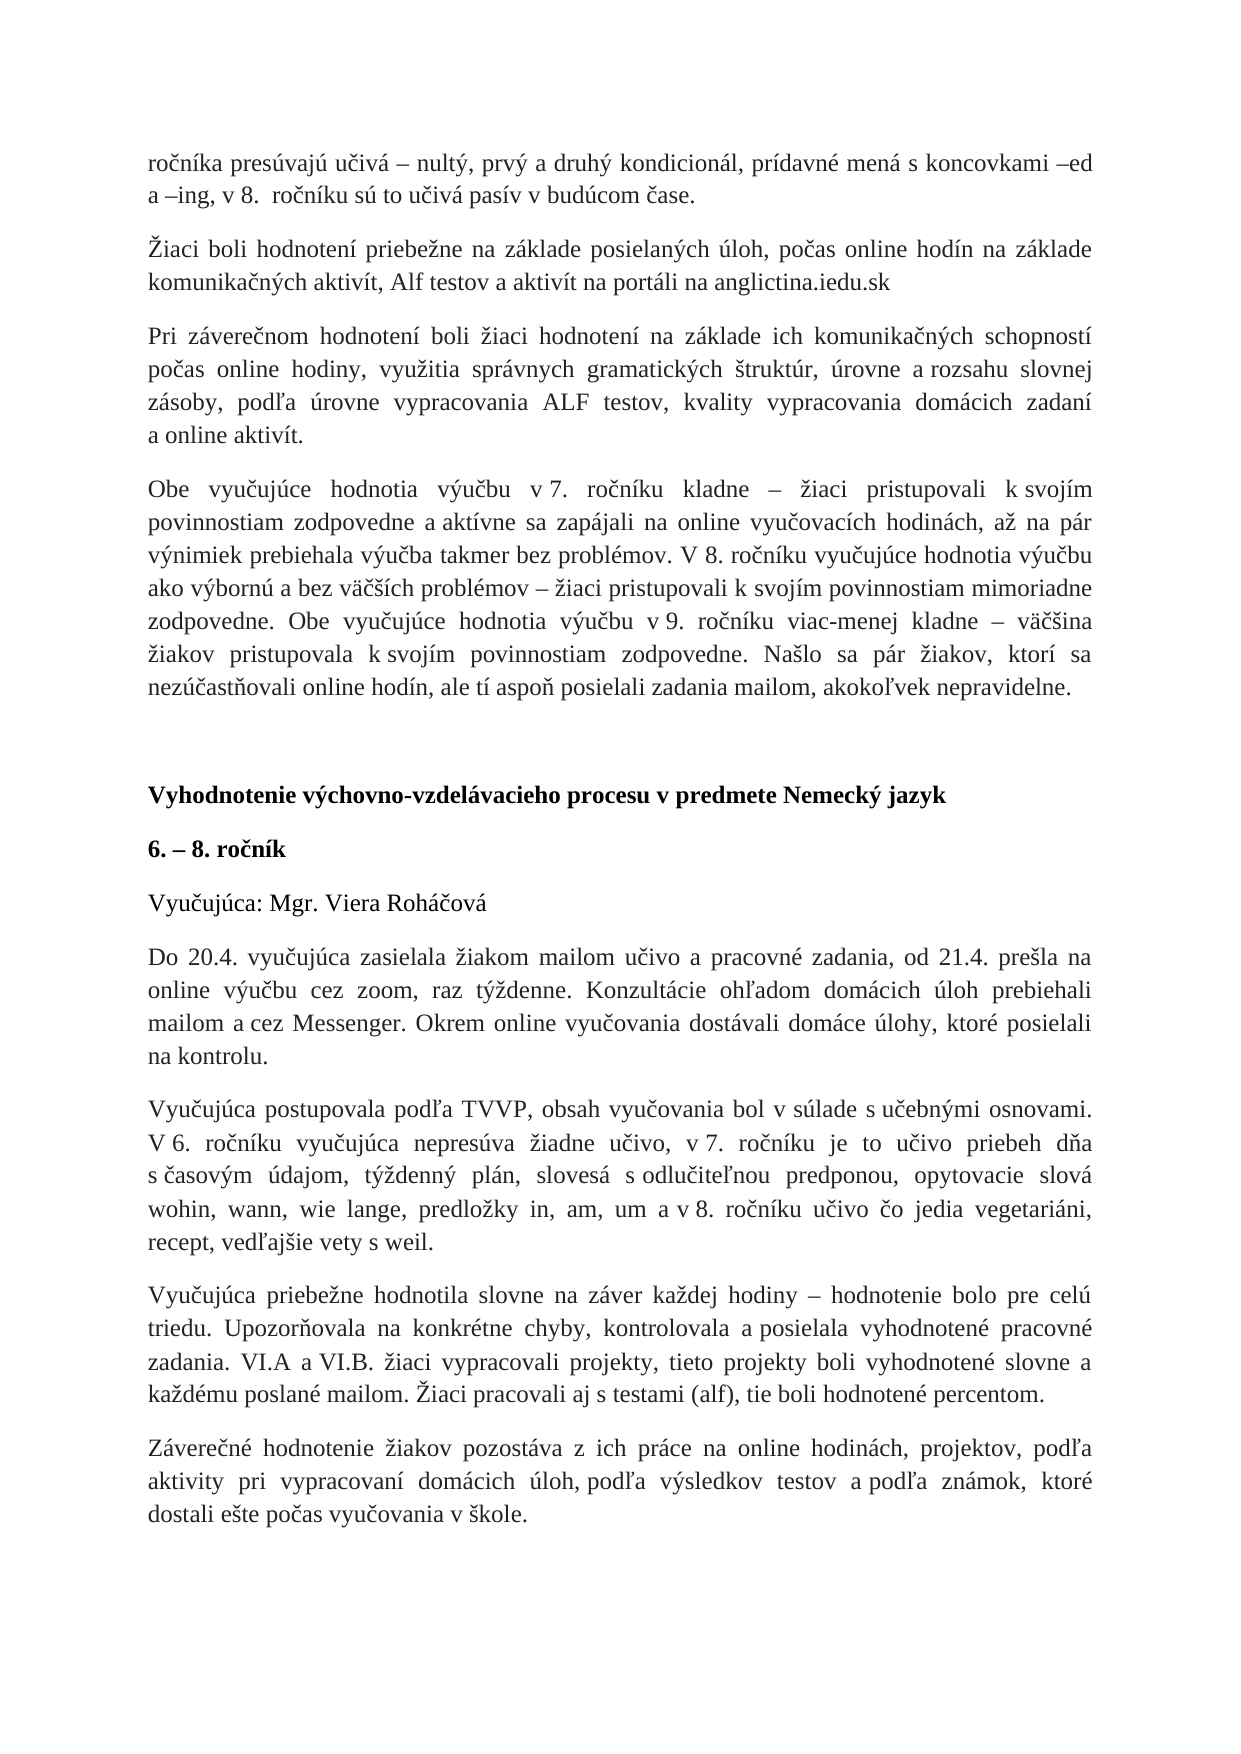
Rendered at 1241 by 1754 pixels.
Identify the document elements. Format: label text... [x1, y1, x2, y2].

text 6. – 8. ročník [148, 834, 1093, 863]
text Vyučujúca postupovala podľa TVVP, obsah vyučovania bol v súlade s učebnými osnovami. V 6. ročníku vyučujúca nepresúva žiadne učivo, v 7. ročníku je to učivo priebeh dňa s časovým údajom, týždenný plán, slovesá s odlučiteľnou predponou, opytovacie slová wohin, wann, wie lange, predložky in, am, um a v 8. ročníku učivo čo jedia vegetariáni, recept, vedľajšie vety s weil. [148, 1094, 1093, 1255]
text Pri záverečnom hodnotení boli žiaci hodnotení na základe ich komunikačných schopností počas online hodiny, využitia správnych gramatických štruktúr, úrovne a rozsahu slovnej zásoby, podľa úrovne vypracovania ALF testov, kvality vypracovania domácich zadaní a online aktivít. [148, 321, 1093, 449]
text Obe vyučujúce hodnotia výučbu v 7. ročníku kladne – žiaci pristupovali k svojím povinnostiam zodpovedne a aktívne sa zapájali na online vyučovacích hodinách, až na pár výnimiek prebiehala výučba takmer bez problémov. V 8. ročníku vyučujúce hodnotia výučbu ako výbornú a bez väčších problémov – žiaci pristupovali k svojím povinnostiam mimoriadne zodpovedne. Obe vyučujúce hodnotia výučbu v 9. ročníku viac-menej kladne – väčšina žiakov pristupovala k svojím povinnostiam zodpovedne. Našlo sa pár žiakov, ktorí sa nezúčastňovali online hodín, ale tí aspoň posielali zadania mailom, akokoľvek nepravidelne. [148, 474, 1093, 701]
text Žiaci boli hodnotení priebežne na základe posielaných úloh, počas online hodín na základe komunikačných aktivít, Alf testov a aktivít na portáli na anglictina.iedu.sk [148, 234, 1093, 296]
text Vyučujúca priebežne hodnotila slovne na záver každej hodiny – hodnotenie bolo pre celú triedu. Upozorňovala na konkrétne chyby, kontrolovala a posielala vyhodnotené pracovné zadania. VI.A a VI.B. žiaci vypracovali projekty, tieto projekty boli vyhodnotené slovne a každému poslané mailom. Žiaci pracovali aj s testami (alf), tie boli hodnotené percentom. [148, 1281, 1093, 1408]
text Záverečné hodnotenie žiakov pozostáva z ich práce na online hodinách, projektov, podľa aktivity pri vypracovaní domácich úloh, podľa výsledkov testov a podľa známok, ktoré dostali ešte počas vyučovania v škole. [148, 1433, 1093, 1528]
text Vyučujúca: Mgr. Viera Roháčová [148, 888, 1093, 917]
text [148, 148, 1093, 209]
text Vyhodnotenie výchovno-vzdelávacieho procesu v predmete Nemecký jazyk [148, 780, 1093, 809]
text Do 20.4. vyučujúca zasielala žiakom mailom učivo a pracovné zadania, od 21.4. prešla na online výučbu cez zoom, raz týždenne. Konzultácie ohľadom domácich úloh prebiehali mailom a cez Messenger. Okrem online vyučovania dostávali domáce úlohy, ktoré posielali na kontrolu. [148, 942, 1093, 1069]
